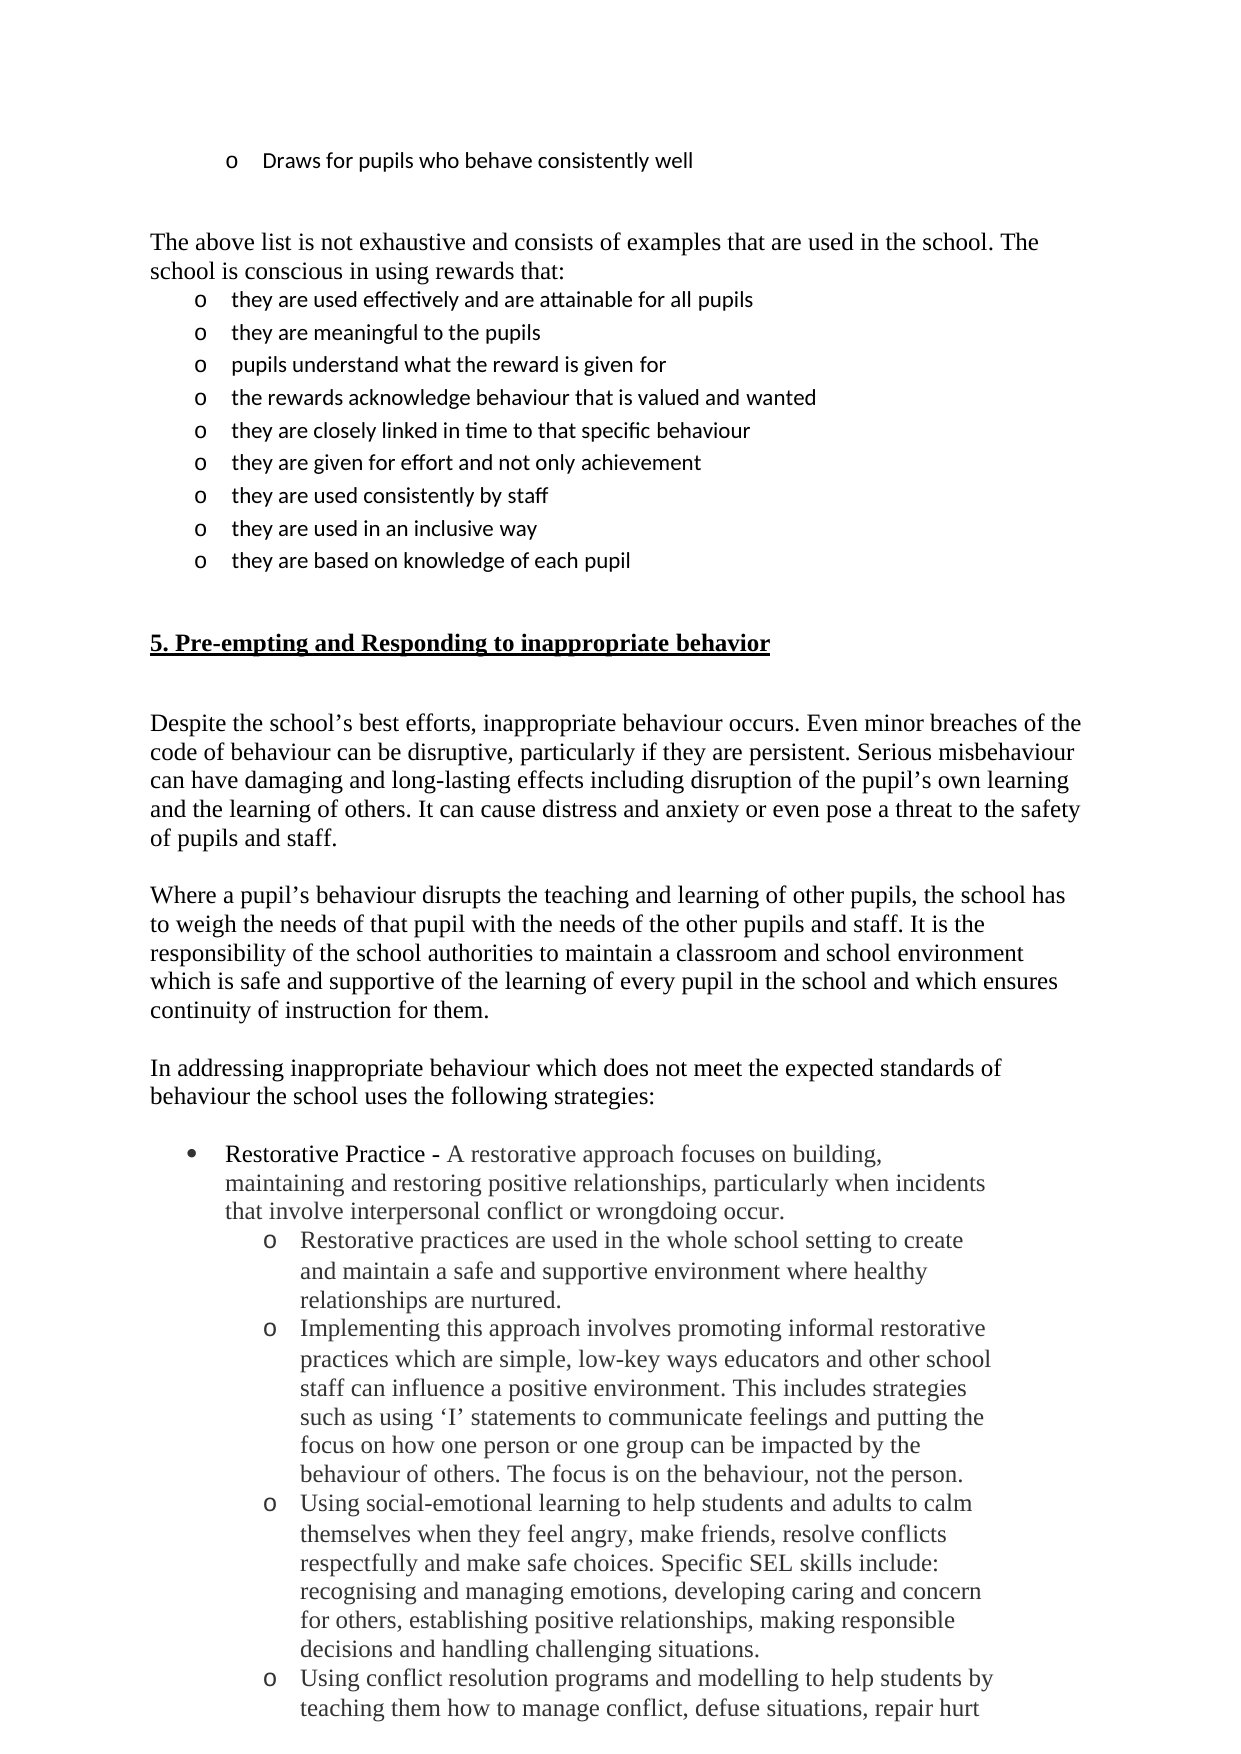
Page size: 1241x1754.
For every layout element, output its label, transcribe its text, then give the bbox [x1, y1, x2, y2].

list Implementing this approach involves promoting informal restorative practices which are simple, low-key ways educators and other school staff can influence a positive environment. This includes strategies such as using ‘I’ statements to communicate feelings and putting the focus on how one person or one group can be impacted by the behaviour of others. The focus is on the behaviour, not the person. [262, 1313, 1003, 1488]
subtitle Pre-empting and Responding to inappropriate behavior [150, 628, 1103, 657]
list they are based on knowledge of each pupil [194, 547, 1103, 576]
list Using social-emotional learning to help students and adults to calm themselves when they feel angry, make friends, resolve conflicts respectfully and make safe choices. Specific SEL skills include: recognising and managing emotions, developing caring and concern for others, establishing positive relationships, making responsible decisions and handling challenging situations. [262, 1488, 1003, 1663]
list Draws for pupils who behave consistently well [225, 146, 1103, 175]
text Despite the school’s best efforts, inappropriate behaviour occurs. Even minor breaches of the code of behaviour can be disruptive, particularly if they are persistent. Serious misbehaviour can have damaging and long-lasting effects including disruption of the pupil’s own learning and the learning of others. It can cause distress and anxiety or even pose a threat to the safety of pupils and staff. [150, 708, 1083, 852]
list the rewards acknowledge behaviour that is valued and wanted [194, 383, 1103, 412]
text In addressing inappropriate behaviour which does not meet the expected standards of behaviour the school uses the following strategies: [150, 1053, 1003, 1110]
text The above list is not exhaustive and consists of examples that are used in the school. The school is conscious in using rewards that: [150, 227, 1041, 285]
list Restorative Practice - A restorative approach focuses on building, maintaining and restoring positive relationships, particularly when incidents that involve interpersonal conflict or wrongdoing occur. [187, 1139, 1003, 1225]
list they are used effectively and are attainable for all pupils [194, 285, 1103, 314]
list they are used consistently by staff [194, 481, 1103, 510]
list Restorative practices are used in the whole school setting to create and maintain a safe and supportive environment where healthy relationships are nurtured. [262, 1225, 1003, 1313]
list they are closely linked in time to that specific behaviour [194, 416, 1103, 445]
list they are given for effort and not only achievement [194, 448, 1103, 478]
list they are used in an inclusive way [194, 514, 1103, 543]
list pupils understand what the reward is given for [194, 351, 1103, 380]
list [262, 1663, 1003, 1722]
text Where a pupil’s behaviour disrupts the teaching and learning of other pupils, the school has to weigh the needs of that pupil with the needs of the other pupils and staff. It is the responsibility of the school authorities to maintain a classroom and school environment which is safe and supportive of the learning of every pupil in the school and which ensures continuity of instruction for them. [150, 880, 1067, 1024]
list they are meaningful to the pupils [194, 318, 1103, 347]
